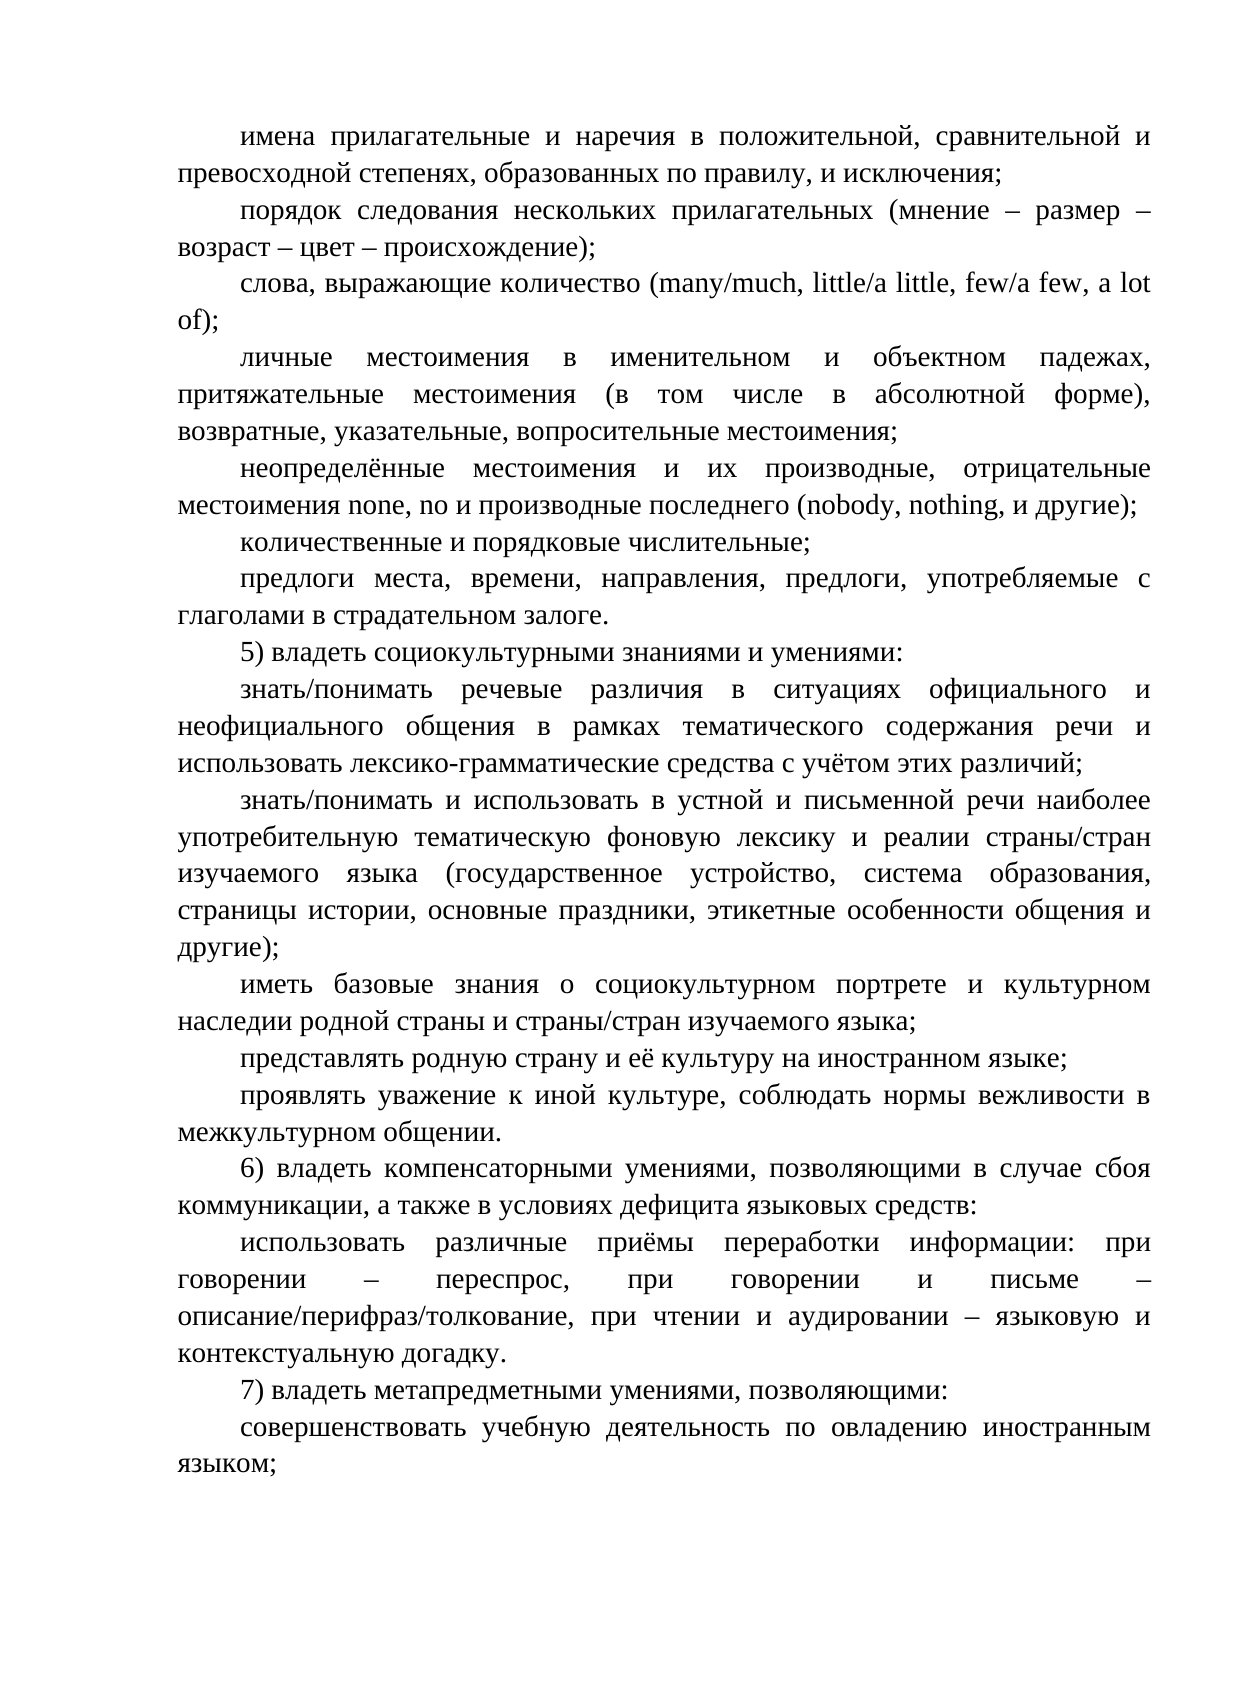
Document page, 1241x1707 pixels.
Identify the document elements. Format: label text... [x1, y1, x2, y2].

text слова, выражающие количество (many/much, little/a little, few/a few, a lot of); [177, 266, 1152, 336]
text имена прилагательные и наречия в положительной, сравнительной и превосходной степенях, образованных по правилу, и исключения; [177, 118, 1152, 188]
text 5) владеть социокультурными знаниями и умениями: [177, 634, 1152, 668]
text предлоги места, времени, направления, предлоги, употребляемые с глаголами в страдательном залоге. [177, 561, 1152, 631]
text представлять родную страну и её культуру на иностранном языке; [177, 1040, 1152, 1073]
text неопределённые местоимения и их производные, отрицательные местоимения none, no и производные последнего (nobody, nothing, и другие); [177, 450, 1152, 520]
text иметь базовые знания о социокультурном портрете и культурном наследии родной страны и страны/стран изучаемого языка; [177, 966, 1152, 1037]
text 6) владеть компенсаторными умениями, позволяющими в случае сбоя коммуникации, а также в условиях дефицита языковых средств: [177, 1151, 1152, 1221]
text знать/понимать и использовать в устной и письменной речи наиболее употребительную тематическую фоновую лексику и реалии страны/стран изучаемого языка (государственное устройство, система образования, страницы истории, основные праздники, этикетные особенности общения и другие); [177, 782, 1152, 963]
text проявлять уважение к иной культуре, соблюдать нормы вежливости в межкультурном общении. [177, 1077, 1152, 1147]
text знать/понимать речевые различия в ситуациях официального и неофициального общения в рамках тематического содержания речи и использовать лексико-грамматические средства с учётом этих различий; [177, 671, 1152, 778]
text порядок следования нескольких прилагательных (мнение – размер – возраст – цвет – происхождение); [177, 192, 1152, 262]
text количественные и порядковые числительные; [177, 524, 1152, 557]
text 7) владеть метапредметными умениями, позволяющими: [177, 1372, 1152, 1405]
text личные местоимения в именительном и объектном падежах, притяжательные местоимения (в том числе в абсолютной форме), возвратные, указательные, вопросительные местоимения; [177, 339, 1152, 447]
text совершенствовать учебную деятельность по овладению иностранным языком; [177, 1409, 1152, 1479]
text использовать различные приёмы переработки информации: при говорении – переспрос, при говорении и письме – описание/перифраз/толкование, при чтении и аудировании – языковую и контекстуальную догадку. [177, 1224, 1152, 1368]
